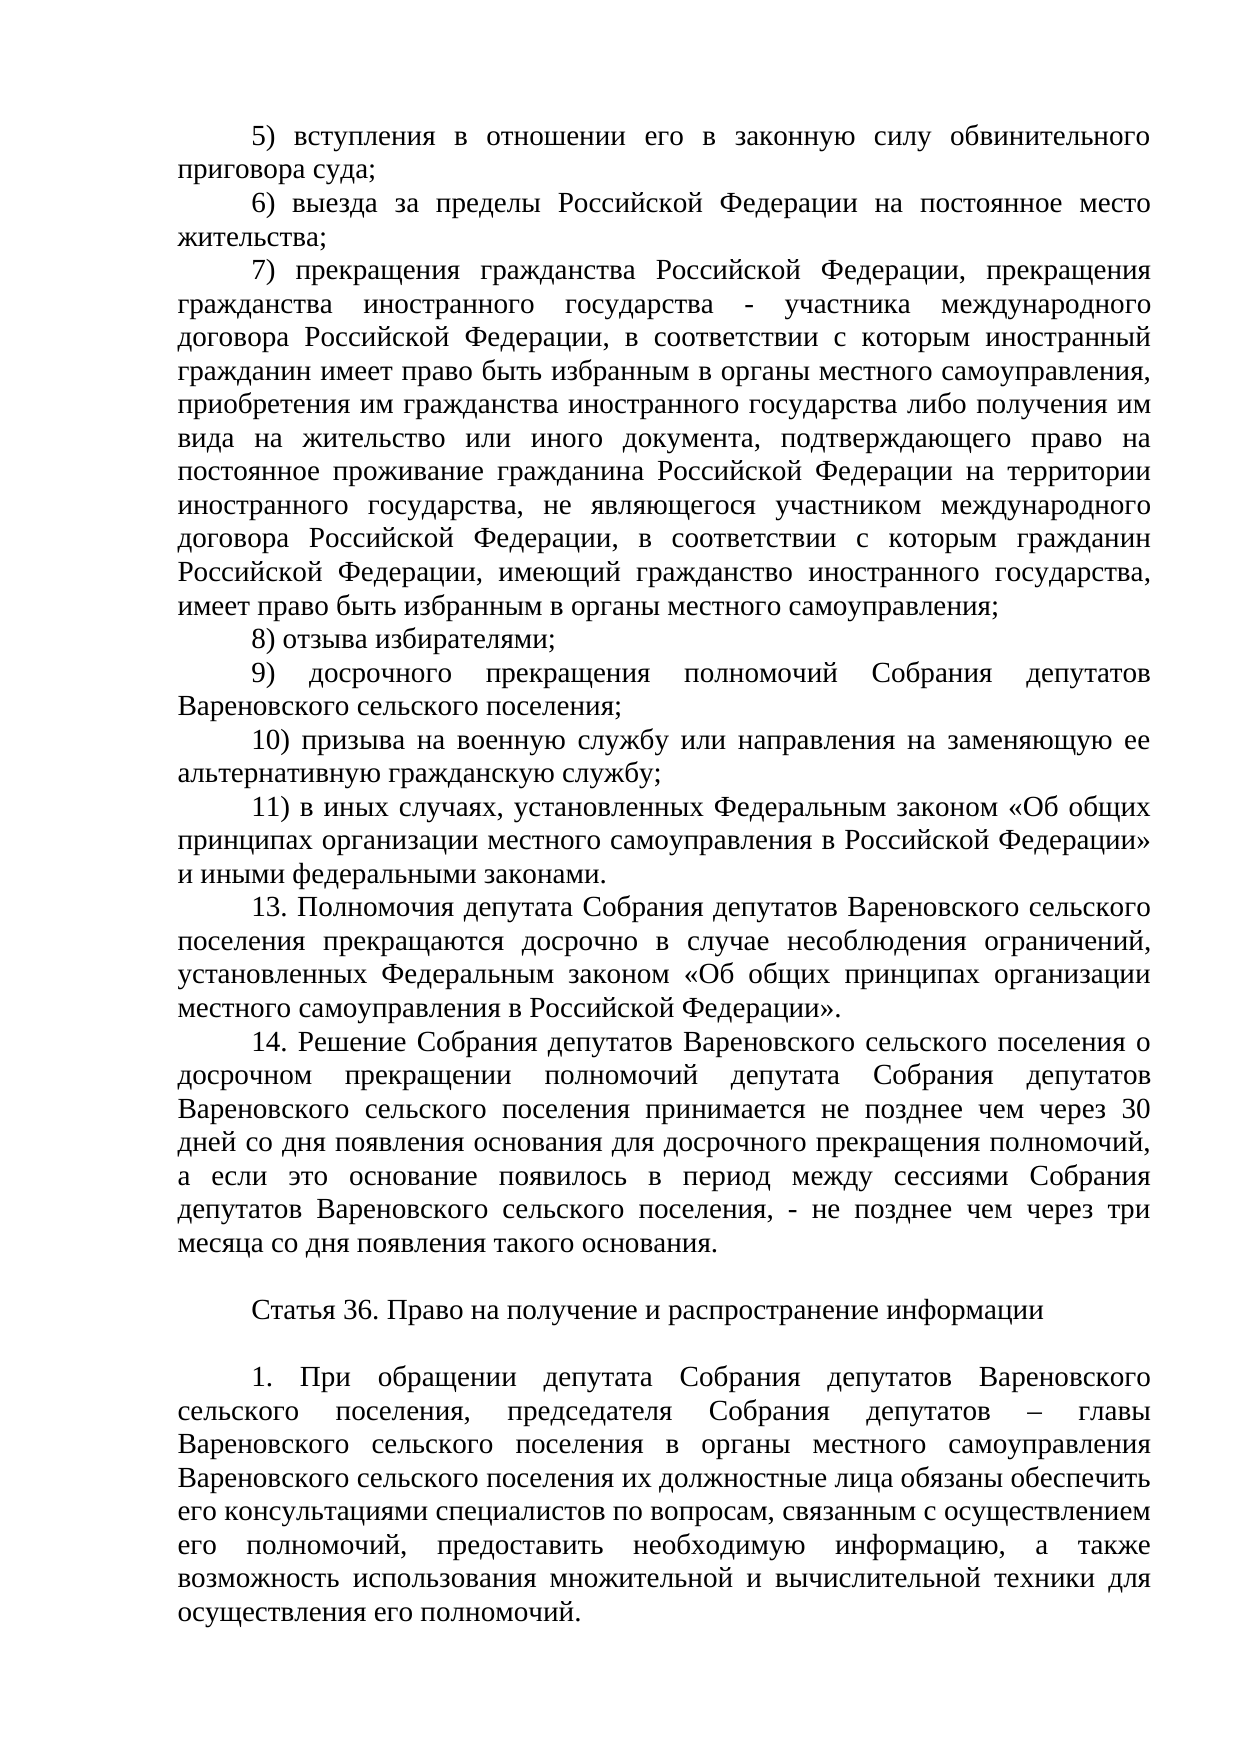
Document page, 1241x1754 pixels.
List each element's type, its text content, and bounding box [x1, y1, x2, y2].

text 1. При обращении депутата Собрания депутатов Вареновского сельского поселения, председателя Собрания депутатов – главы Вареновского сельского поселения в органы местного самоуправления Вареновского сельского поселения их должностные лица обязаны обеспечить его консультациями специалистов по вопросам, связанным с осуществлением его полномочий, предоставить необходимую информацию, а также возможность использования множительной и вычислительной техники для осуществления его полномочий. [177, 1359, 1152, 1627]
text 6) выезда за пределы Российской Федерации на постоянное место жительства; [177, 185, 1152, 252]
text 10) призыва на военную службу или направления на заменяющую ее альтернативную гражданскую службу; [177, 722, 1152, 789]
text Статья 36. Право на получение и распространение информации [177, 1292, 1152, 1326]
text 13. Полномочия депутата Собрания депутатов Вареновского сельского поселения прекращаются досрочно в случае несоблюдения ограничений, установленных Федеральным законом «Об общих принципах организации местного самоуправления в Российской Федерации». [177, 889, 1152, 1024]
text 7) прекращения гражданства Российской Федерации, прекращения гражданства иностранного государства - участника международного договора Российской Федерации, в соответствии с которым иностранный гражданин имеет право быть избранным в органы местного самоуправления, приобретения им гражданства иностранного государства либо получения им вида на жительство или иного документа, подтверждающего право на постоянное проживание гражданина Российской Федерации на территории иностранного государства, не являющегося участником международного договора Российской Федерации, в соответствии с которым гражданин Российской Федерации, имеющий гражданство иностранного государства, имеет право быть избранным в органы местного самоуправления; [177, 252, 1152, 621]
text 5) вступления в отношении его в законную силу обвинительного приговора суда; [177, 118, 1152, 185]
text 14. Решение Собрания депутатов Вареновского сельского поселения о досрочном прекращении полномочий депутата Собрания депутатов Вареновского сельского поселения принимается не позднее чем через 30 дней со дня появления основания для досрочного прекращения полномочий, а если это основание появилось в период между сессиями Собрания депутатов Вареновского сельского поселения, - не позднее чем через три месяца со дня появления такого основания. [177, 1024, 1152, 1258]
text 8) отзыва избирателями; [177, 621, 1152, 655]
text 9) досрочного прекращения полномочий Собрания депутатов Вареновского сельского поселения; [177, 655, 1152, 722]
text 11) в иных случаях, установленных Федеральным законом «Об общих принципах организации местного самоуправления в Российской Федерации» и иными федеральными законами. [177, 789, 1152, 889]
